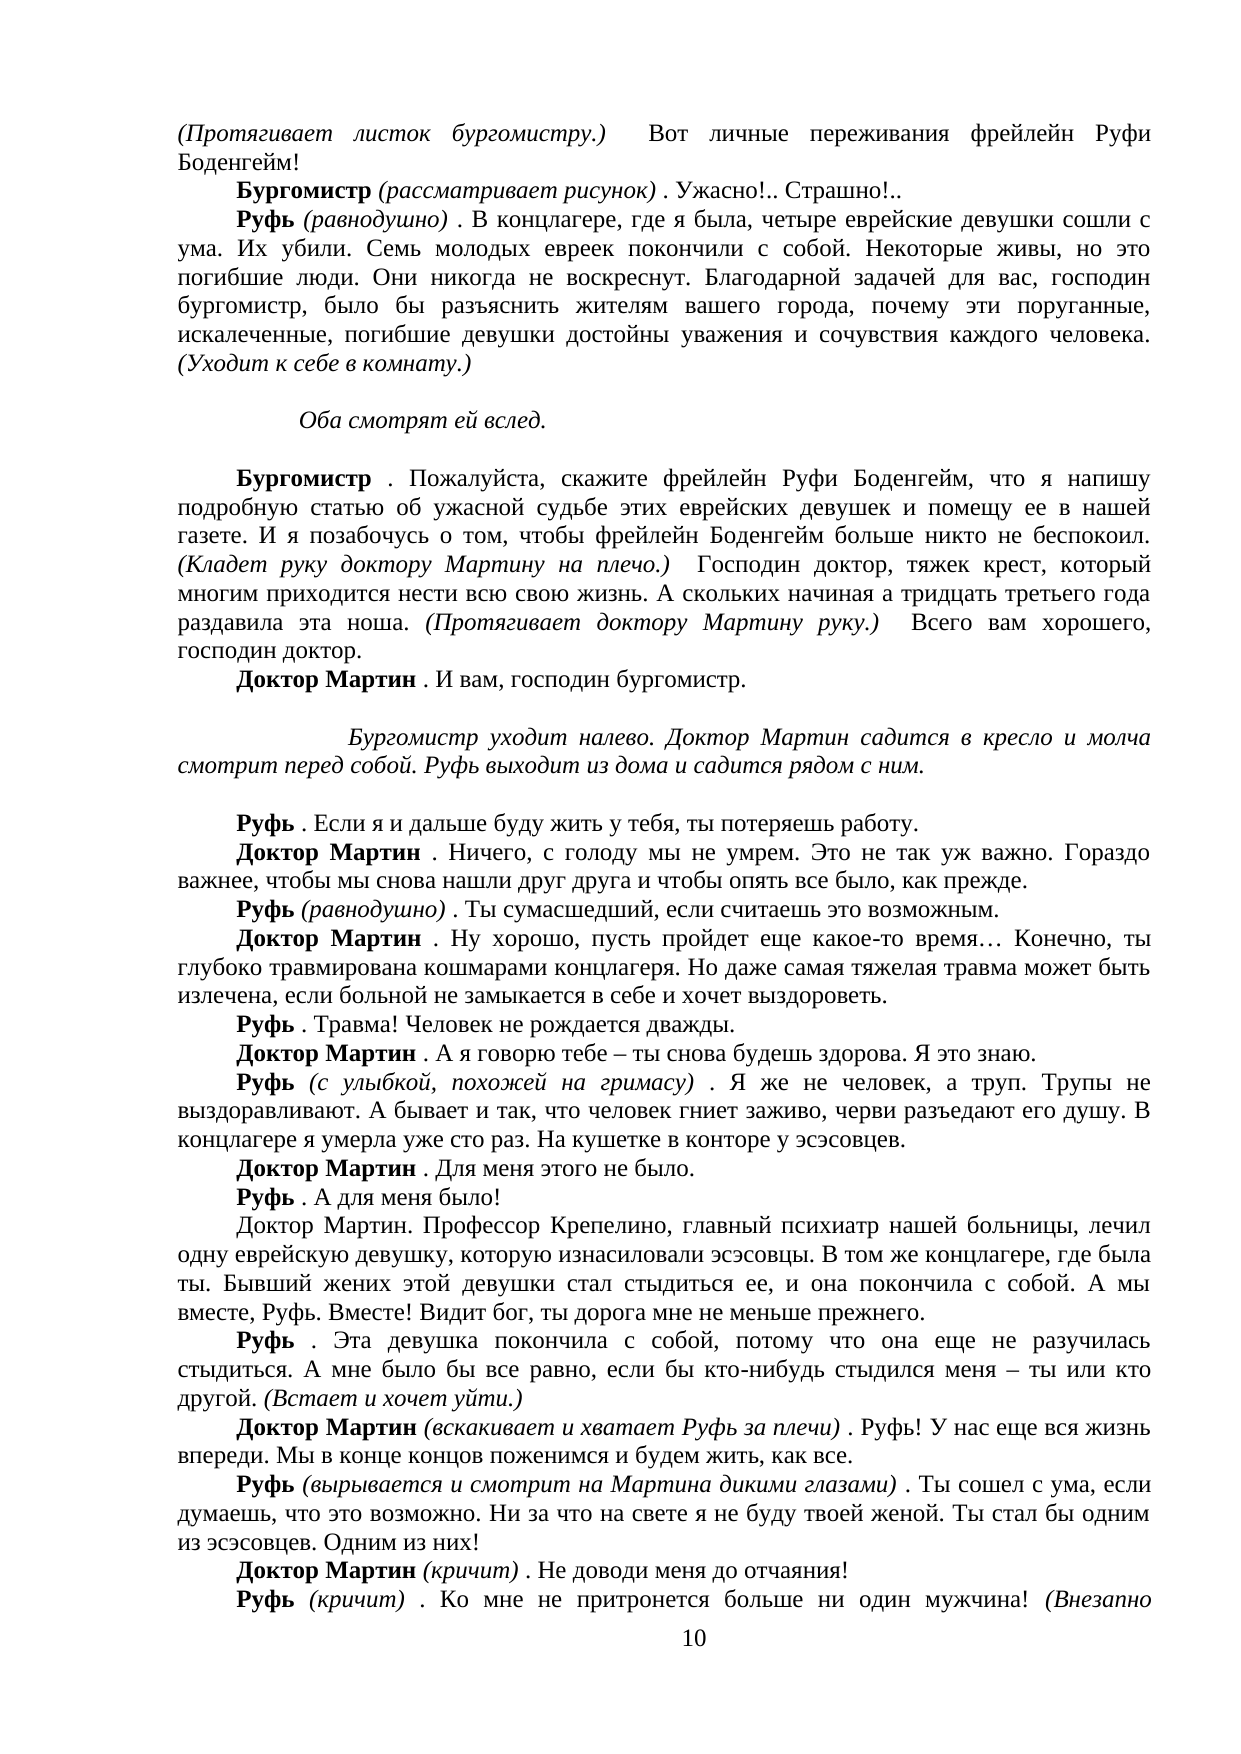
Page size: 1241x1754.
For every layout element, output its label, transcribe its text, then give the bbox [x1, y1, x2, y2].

text Руфь . Эта девушка покончила с собой, потому что она еще не разучилась стыдиться. А мне было бы все равно, если бы кто-нибудь стыдился меня – ты или кто другой. (Встает и хочет уйти.) [177, 1326, 1152, 1412]
text Доктор Мартин . Ничего, с голоду мы не умрем. Это не так уж важно. Гораздо важнее, чтобы мы снова нашли друг друга и чтобы опять все было, как прежде. [177, 837, 1152, 894]
text Оба смотрят ей вслед. [177, 406, 1152, 434]
text Доктор Мартин . И вам, господин бургомистр. [177, 664, 1152, 693]
text Руфь (с улыбкой, похожей на гримасу) . Я же не человек, а труп. Трупы не выздоравливают. А бывает и так, что человек гниет заживо, черви разъедают его душу. В концлагере я умерла уже сто раз. На кушетке в конторе у эсэсовцев. [177, 1067, 1152, 1153]
text Доктор Мартин . Для меня этого не было. [177, 1153, 1152, 1182]
text Руфь . А для меня было! [177, 1182, 1152, 1211]
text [177, 118, 1152, 176]
text Руфь . Травма! Человек не рождается дважды. [177, 1009, 1152, 1038]
text Руфь . Если я и дальше буду жить у тебя, ты потеряешь работу. [177, 808, 1152, 837]
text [177, 1584, 1152, 1613]
text Доктор Мартин (вскакивает и хватает Руфь за плечи) . Руфь! У нас еще вся жизнь впереди. Мы в конце концов поженимся и будем жить, как все. [177, 1412, 1152, 1469]
text Доктор Мартин. Профессор Крепелино, главный психиатр нашей больницы, лечил одну еврейскую девушку, которую изнасиловали эсэсовцы. В том же концлагере, где была ты. Бывший жених этой девушки стал стыдиться ее, и она покончила с собой. А мы вместе, Руфь. Вместе! Видит бог, ты дорога мне не меньше прежнего. [177, 1211, 1152, 1326]
text Доктор Мартин . А я говорю тебе – ты снова будешь здорова. Я это знаю. [177, 1038, 1152, 1067]
text Руфь (вырывается и смотрит на Мартина дикими глазами) . Ты сошел с ума, если думаешь, что это возможно. Ни за что на свете я не буду твоей женой. Ты стал бы одним из эсэсовцев. Одним из них! [177, 1469, 1152, 1556]
text Бургомистр уходит налево. Доктор Мартин садится в кресло и молча смотрит перед собой. Руфь выходит из дома и садится рядом с ним. [177, 722, 1152, 779]
text Доктор Мартин (кричит) . Не доводи меня до отчаяния! [177, 1556, 1152, 1584]
text Руфь (равнодушно) . В концлагере, где я была, четыре еврейские девушки сошли с ума. Их убили. Семь молодых евреек покончили с собой. Некоторые живы, но это погибшие люди. Они никогда не воскреснут. Благодарной задачей для вас, господин бургомистр, было бы разъяснить жителям вашего города, почему эти поруганные, искалеченные, погибшие девушки достойны уважения и сочувствия каждого человека. (Уходит к себе в комнату.) [177, 204, 1152, 377]
text Бургомистр . Пожалуйста, скажите фрейлейн Руфи Боденгейм, что я напишу подробную статью об ужасной судьбе этих еврейских девушек и помещу ее в нашей газете. И я позабочусь о том, чтобы фрейлейн Боденгейм больше никто не беспокоил. (Кладет руку доктору Мартину на плечо.) Господин доктор, тяжек крест, который многим приходится нести всю свою жизнь. А скольких начиная а тридцать третьего года раздавила эта ноша. (Протягивает доктору Мартину руку.) Всего вам хорошего, господин доктор. [177, 463, 1152, 664]
text Бургомистр (рассматривает рисунок) . Ужасно!.. Страшно!.. [177, 176, 1152, 204]
text Руфь (равнодушно) . Ты сумасшедший, если считаешь это возможным. [177, 894, 1152, 923]
text Доктор Мартин . Ну хорошо, пусть пройдет еще какое-то время… Конечно, ты глубоко травмирована кошмарами концлагеря. Но даже самая тяжелая травма может быть излечена, если больной не замыкается в себе и хочет выздороветь. [177, 923, 1152, 1009]
